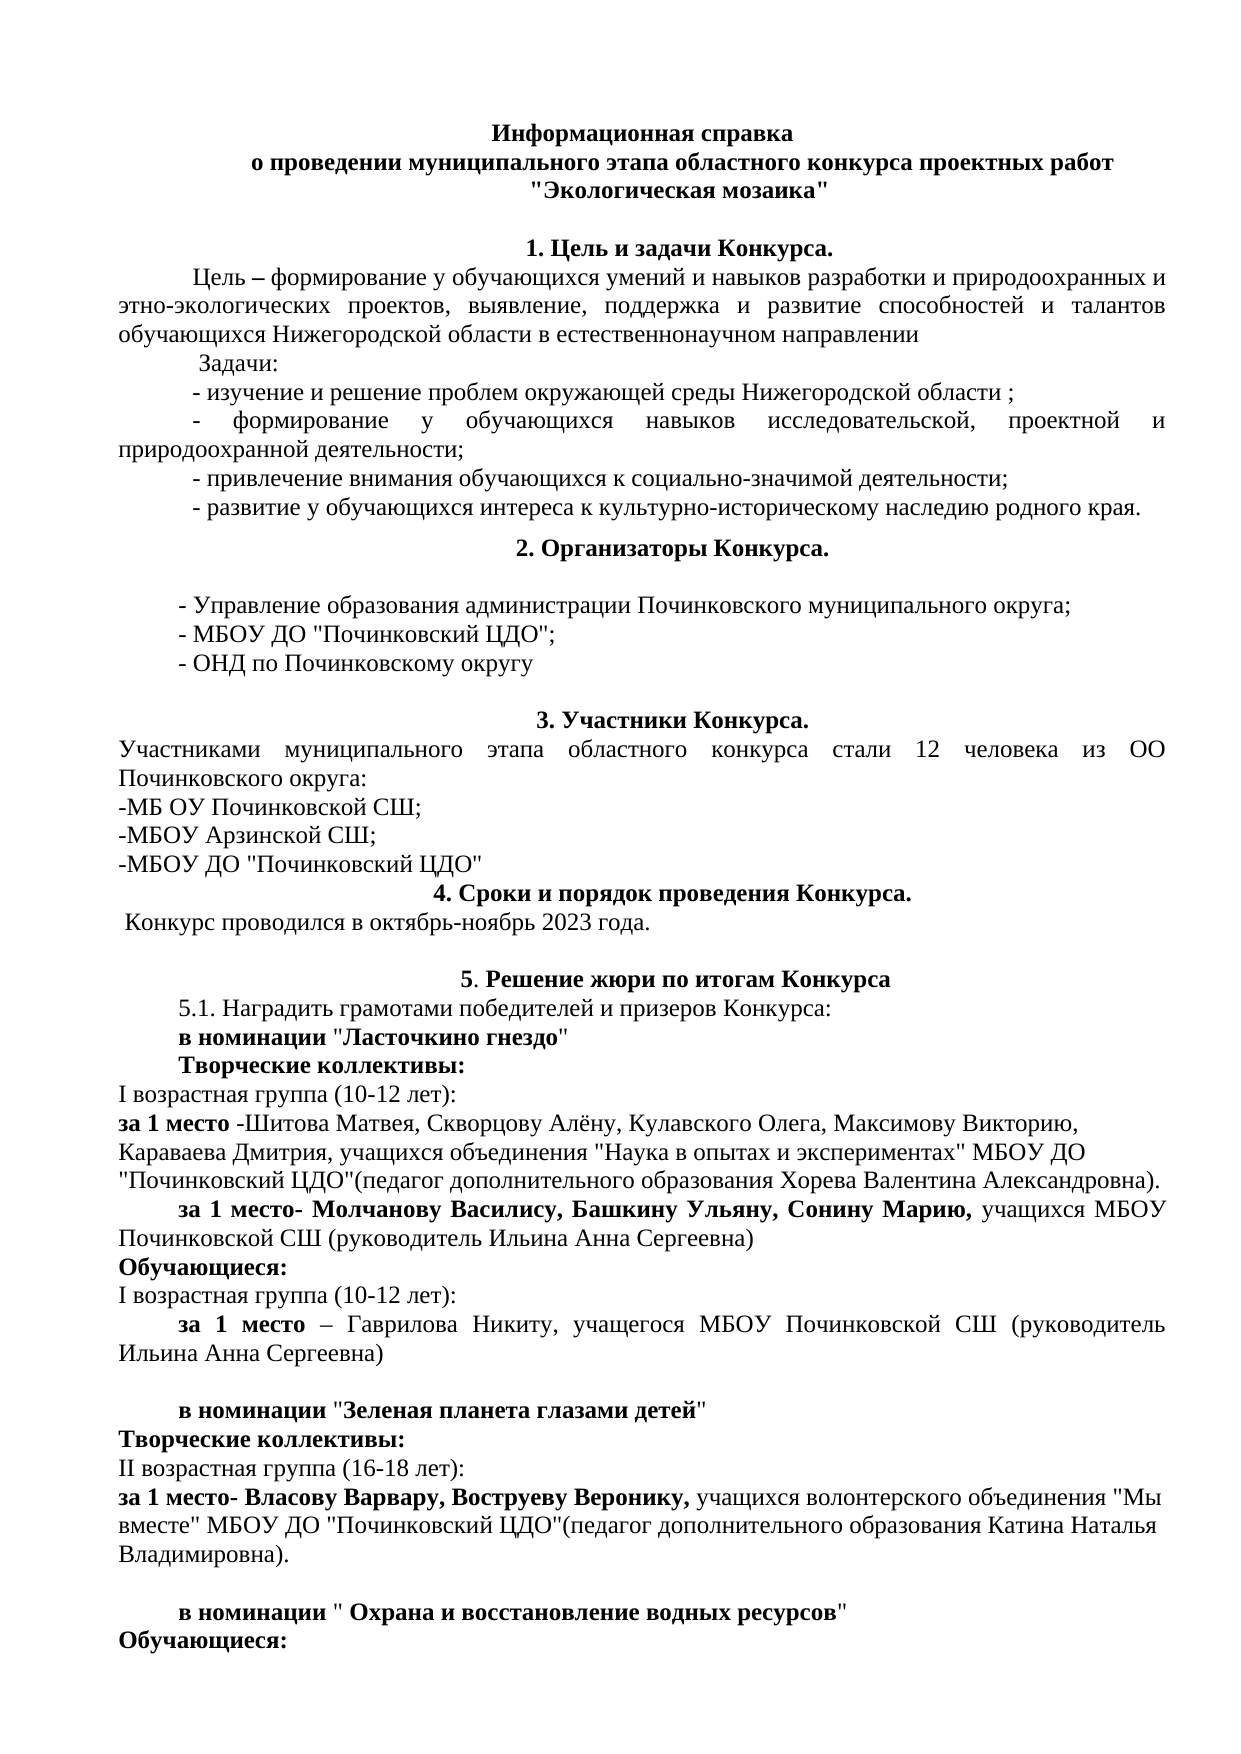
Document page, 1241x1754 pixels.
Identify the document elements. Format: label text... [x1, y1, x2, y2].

text Цель – формирование у обучающихся умений и навыков разработки и природоохранных и этно-экологических проектов, выявление, поддержка и развитие способностей и талантов обучающихся Нижегородской области в естественнонаучном направлении [118, 262, 1167, 348]
list -МБ ОУ Починковской СШ; [118, 792, 1167, 821]
text - изучение и решение проблем окружающей среды Нижегородской области ; [118, 377, 1167, 406]
text в номинации "Зеленая планета глазами детей" [118, 1396, 1167, 1424]
text в номинации " Охрана и восстановление водных ресурсов" [118, 1597, 1167, 1626]
text I возрастная группа (10-12 лет): [118, 1281, 1167, 1309]
text 5. Решение жюри по итогам Конкурса [118, 964, 1167, 993]
text II возрастная группа (16-18 лет): [118, 1453, 1167, 1482]
text 4. Сроки и порядок проведения Конкурса. [118, 878, 1167, 907]
text 5.1. Наградить грамотами победителей и призеров Конкурса: [118, 993, 1167, 1022]
text за 1 место – Гаврилова Никиту, учащегося МБОУ Починковской СШ (руководитель Ильина Анна Сергеевна) [118, 1309, 1167, 1367]
text за 1 место- Власову Варвару, Воструеву Веронику, учащихся волонтерского объединения "Мы вместе" МБОУ ДО "Починковский ЦДО"(педагог дополнительного образования Катина Наталья Владимировна). [118, 1482, 1167, 1568]
text Обучающиеся: [118, 1252, 1167, 1281]
text - развитие у обучающихся интереса к культурно-историческому наследию родного края. [118, 492, 1167, 521]
text о проведении муниципального этапа областного конкурса проектных работ [118, 147, 1167, 176]
text - формирование у обучающихся навыков исследовательской, проектной и природоохранной деятельности; [118, 406, 1167, 463]
text Творческие коллективы: [118, 1424, 1167, 1453]
text 1. Цель и задачи Конкурса. [118, 233, 1167, 262]
text Творческие коллективы: [118, 1051, 1167, 1079]
list Участниками муниципального этапа областного конкурса стали 12 человека из ОО Починковского округа: [118, 734, 1167, 792]
text "Экологическая мозаика" [118, 176, 1167, 204]
text за 1 место -Шитова Матвея, Скворцову Алёну, Кулавского Олега, Максимову Викторию, Караваева Дмитрия, учащихся объединения "Наука в опытах и экспериментах" МБОУ ДО "Починковский ЦДО"(педагог дополнительного образования Хорева Валентина Александровна). [118, 1108, 1167, 1194]
text Конкурс проводился в октябрь-ноябрь 2023 года. [118, 907, 1167, 936]
text 2. Организаторы Конкурса. [118, 533, 1167, 561]
text в номинации "Ласточкино гнездо" [118, 1022, 1167, 1051]
text Информационная справка [118, 118, 1167, 147]
text - привлечение внимания обучающихся к социально-значимой деятельности; [118, 463, 1167, 492]
text за 1 место- Молчанову Василису, Башкину Ульяну, Сонину Марию, учащихся МБОУ Починковской СШ (руководитель Ильина Анна Сергеевна) [118, 1194, 1167, 1252]
text I возрастная группа (10-12 лет): [118, 1079, 1167, 1108]
list -МБОУ Арзинской СШ; [118, 821, 1167, 849]
text - МБОУ ДО "Починковский ЦДО"; [118, 619, 1167, 648]
text 3. Участники Конкурса. [118, 706, 1167, 734]
list -МБОУ ДО "Починковский ЦДО" [118, 849, 1167, 878]
text - ОНД по Починковскому округу [118, 648, 1167, 677]
text Обучающиеся: [118, 1626, 1167, 1654]
text - Управление образования администрации Починковского муниципального округа; [118, 591, 1167, 619]
text Задачи: [118, 348, 1167, 377]
